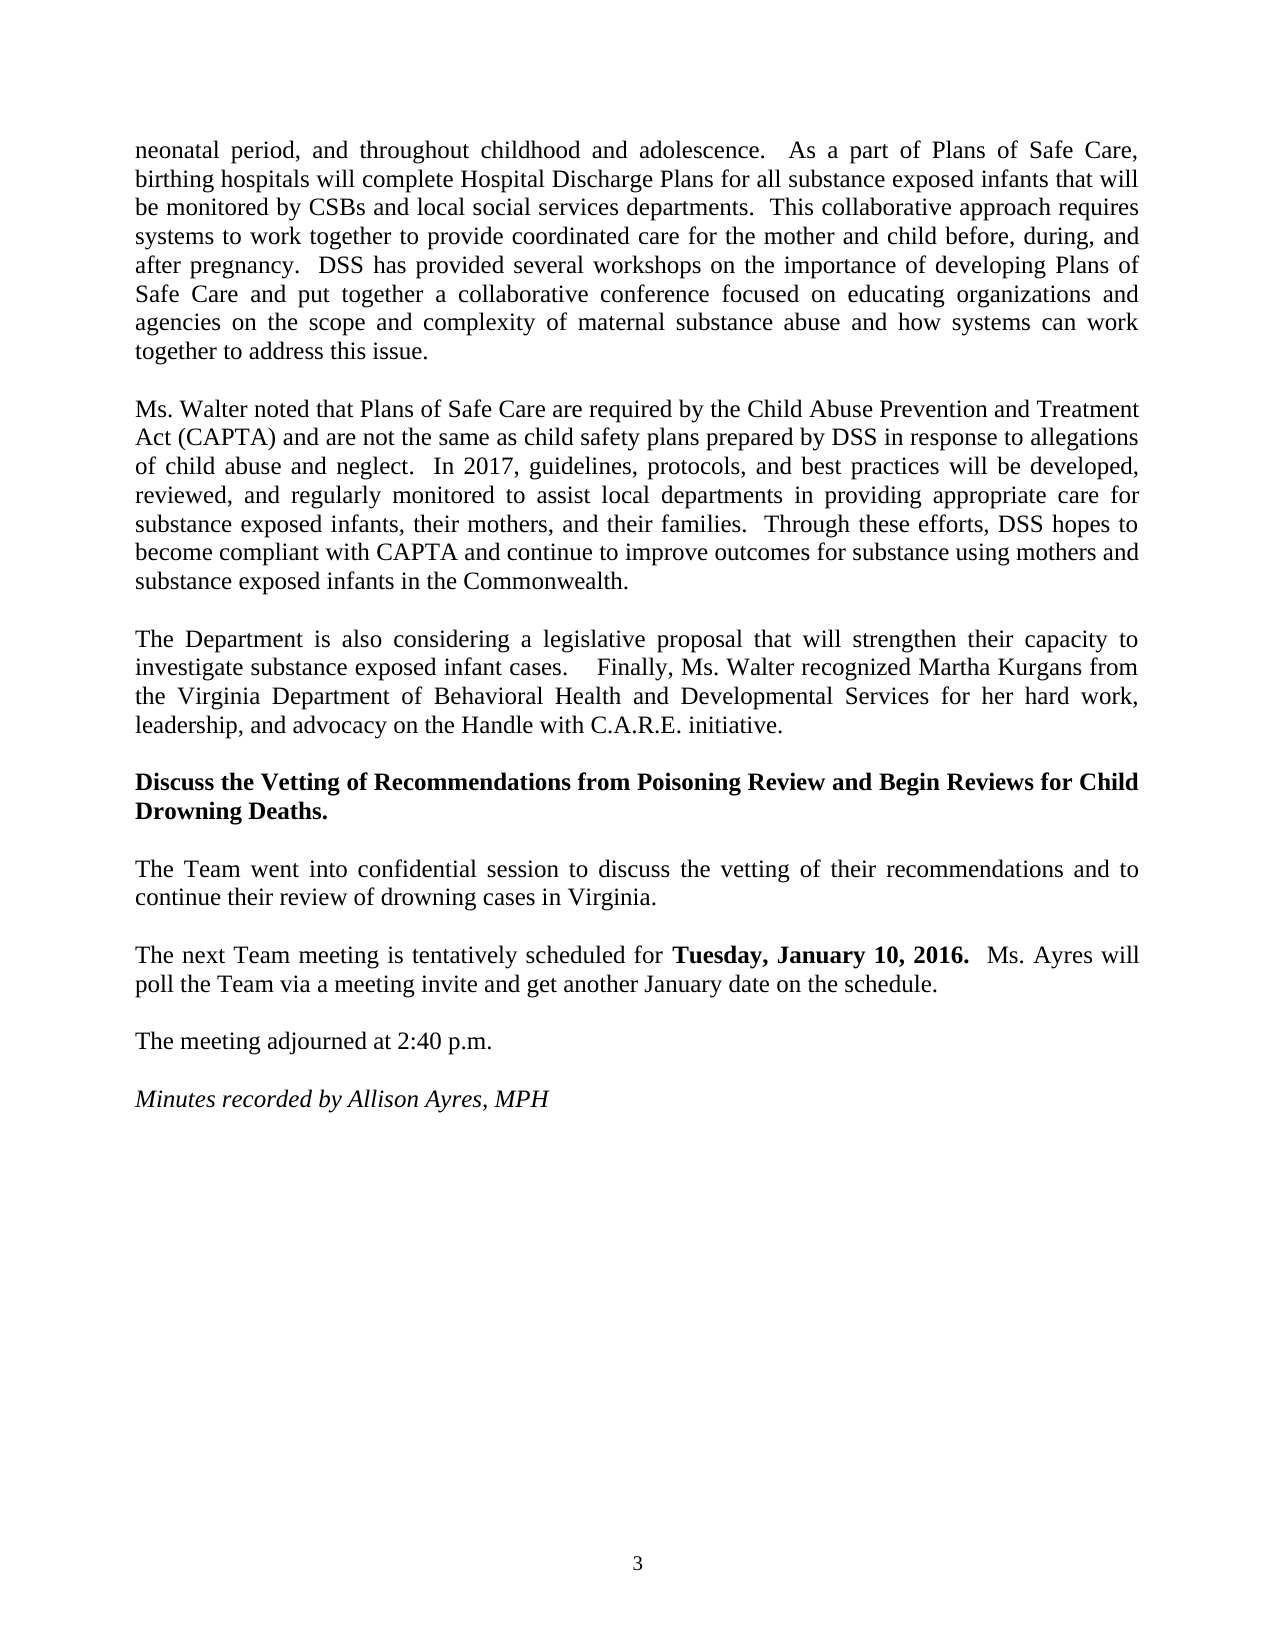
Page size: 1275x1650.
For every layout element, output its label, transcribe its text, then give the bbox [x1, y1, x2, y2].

text The Team went into confidential session to discuss the vetting of their recommendations and to continue their review of drowning cases in Virginia. [135, 854, 1140, 911]
text Discuss the Vetting of Recommendations from Poisoning Review and Begin Reviews for Child Drowning Deaths. [135, 767, 1140, 825]
text The Department is also considering a legislative proposal that will strengthen their capacity to investigate substance exposed infant cases. Finally, Ms. Walter recognized Martha Kurgans from the Virginia Department of Behavioral Health and Developmental Services for her hard work, leadership, and advocacy on the Handle with C.A.R.E. initiative. [135, 624, 1140, 739]
text Minutes recorded by Allison Ayres, MPH [135, 1084, 1140, 1112]
text The next Team meeting is tentatively scheduled for Tuesday, January 10, 2016. Ms. Ayres will poll the Team via a meeting invite and get another January date on the schedule. [135, 940, 1140, 997]
text Ms. Walter noted that Plans of Safe Care are required by the Child Abuse Prevention and Treatment Act (CAPTA) and are not the same as child safety plans prepared by DSS in response to allegations of child abuse and neglect. In 2017, guidelines, protocols, and best practices will be developed, reviewed, and regularly monitored to assist local departments in providing appropriate care for substance exposed infants, their mothers, and their families. Through these efforts, DSS hopes to become compliant with CAPTA and continue to improve outcomes for substance using mothers and substance exposed infants in the Commonwealth. [135, 394, 1140, 595]
text The meeting adjourned at 2:40 p.m. [135, 1026, 1140, 1055]
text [135, 135, 1140, 365]
